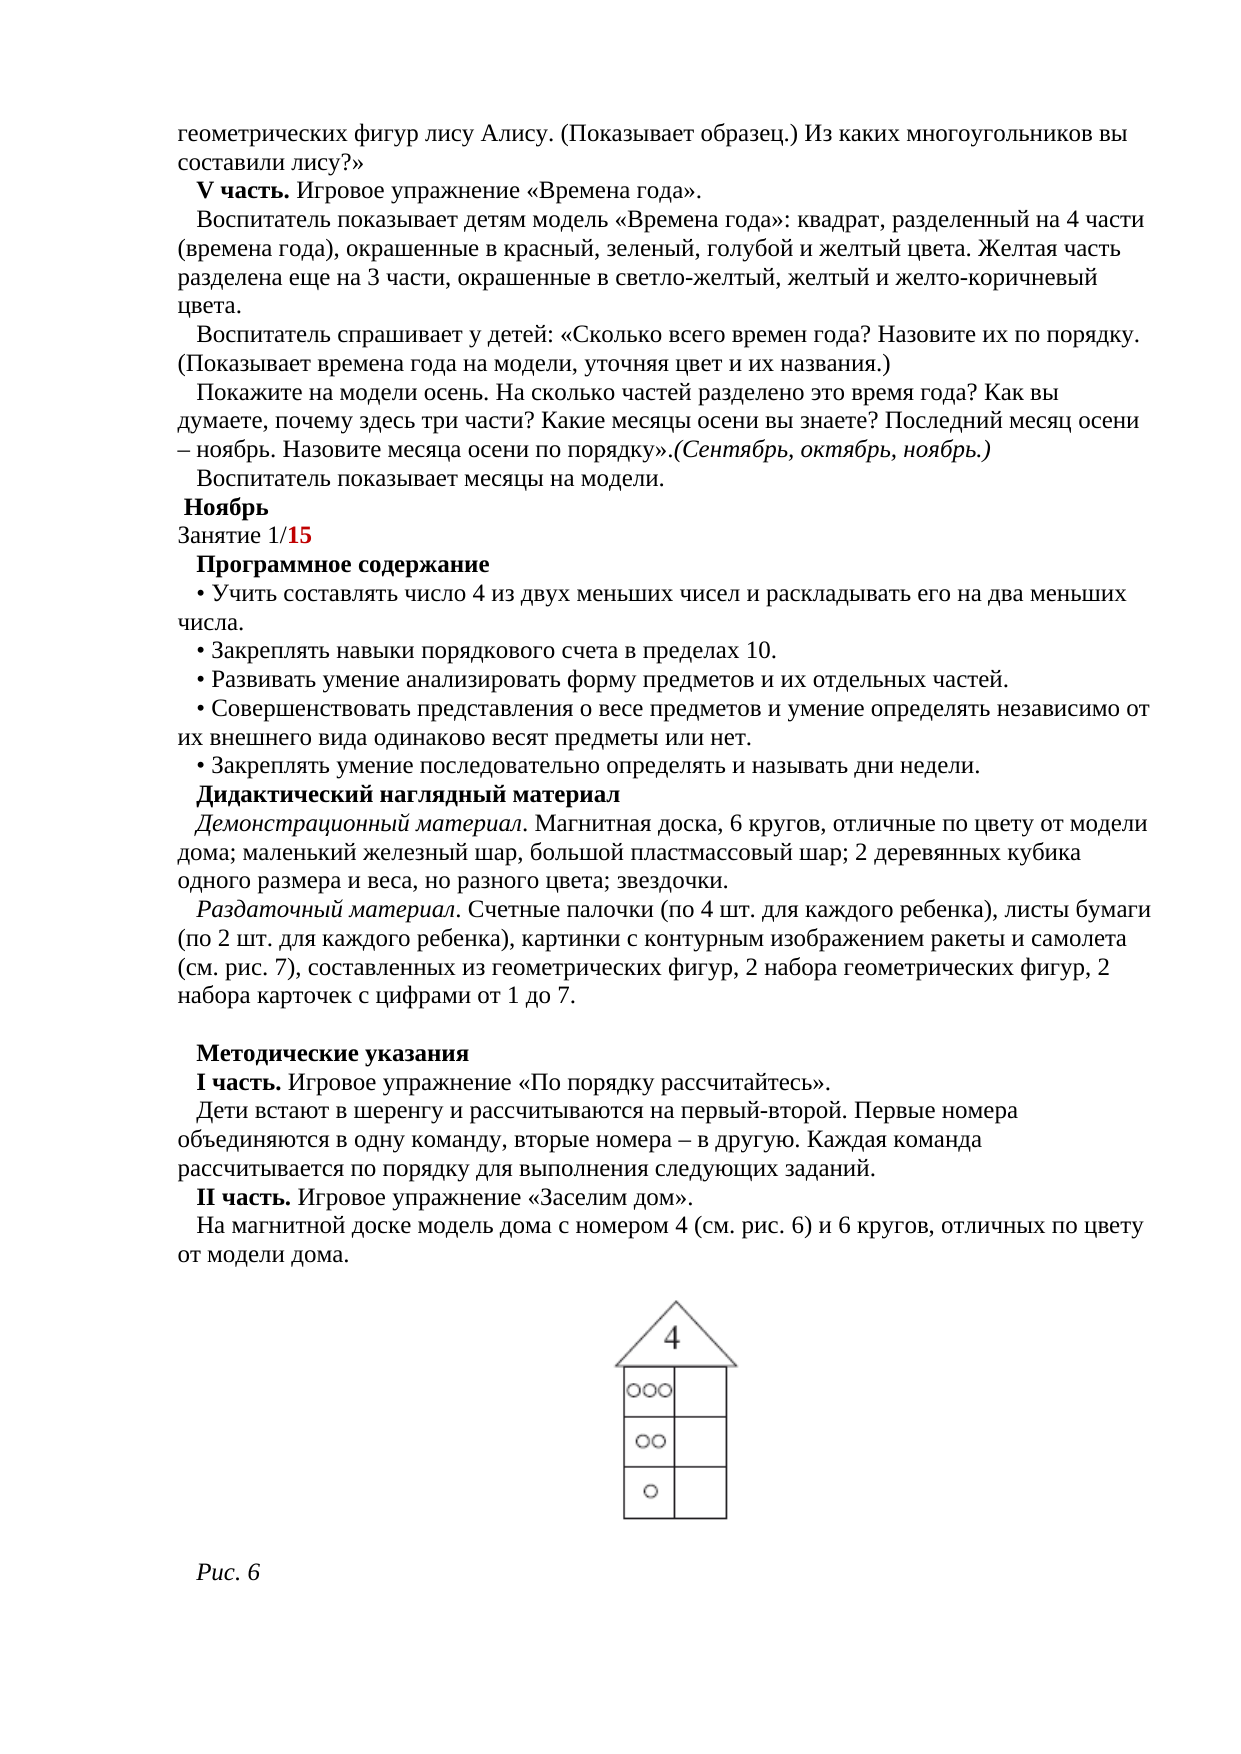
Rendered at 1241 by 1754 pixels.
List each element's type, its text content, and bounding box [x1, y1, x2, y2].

text Покажите на модели осень. На сколько частей разделено это время года? Как вы думаете, почему здесь три части? Какие месяцы осени вы знаете? Последний месяц осени – ноябрь. Назовите месяца осени по порядку».(Сентябрь, октябрь, ноябрь.) [177, 377, 1152, 463]
text Воспитатель показывает месяцы на модели. [177, 463, 1152, 492]
text Воспитатель спрашивает у детей: «Сколько всего времен года? Назовите их по порядку. (Показывает времена года на модели, уточняя цвет и их названия.) [177, 319, 1152, 377]
text Дети встают в шеренгу и рассчитываются на первый-второй. Первые номера объединяются в одну команду, вторые номера – в другую. Каждая команда рассчитывается по порядку для выполнения следующих заданий. [177, 1096, 1152, 1182]
text I часть. Игровое упражнение «По порядку рассчитайтесь». [177, 1067, 1152, 1096]
text На магнитной доске модель дома с номером 4 (см. рис. 6) и 6 кругов, отличных по цвету от модели дома. [177, 1211, 1152, 1268]
text Методические указания [177, 1038, 1152, 1067]
subtitle Ноябрь [177, 492, 1152, 521]
text • Совершенствовать представления о весе предметов и умение определять независимо от их внешнего вида одинаково весят предметы или нет. [177, 693, 1152, 751]
text Воспитатель показывает детям модель «Времена года»: квадрат, разделенный на 4 части (времена года), окрашенные в красный, зеленый, голубой и желтый цвета. Желтая часть разделена еще на 3 части, окрашенные в светло-желтый, желтый и желто-коричневый цвета. [177, 204, 1152, 319]
text Программное содержание [177, 549, 1152, 578]
text II часть. Игровое упражнение «Заселим дом». [177, 1182, 1152, 1211]
picture [570, 1268, 759, 1557]
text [177, 118, 1152, 176]
text • Учить составлять число 4 из двух меньших чисел и раскладывать его на два меньших числа. [177, 578, 1152, 636]
text Занятие 1/15 [177, 521, 1152, 549]
text Рис. 6 [177, 1557, 1152, 1586]
text • Развивать умение анализировать форму предметов и их отдельных частей. [177, 664, 1152, 693]
text V часть. Игровое упражнение «Времена года». [177, 176, 1152, 204]
text Раздаточный материал. Счетные палочки (по 4 шт. для каждого ребенка), листы бумаги (по 2 шт. для каждого ребенка), картинки с контурным изображением ракеты и самолета (см. рис. 7), составленных из геометрических фигур, 2 набора геометрических фигур, 2 набора карточек с цифрами от 1 до 7. [177, 894, 1152, 1009]
text • Закреплять умение последовательно определять и называть дни недели. [177, 751, 1152, 779]
text Демонстрационный материал. Магнитная доска, 6 кругов, отличные по цвету от модели дома; маленький железный шар, большой пластмассовый шар; 2 деревянных кубика одного размера и веса, но разного цвета; звездочки. [177, 808, 1152, 894]
text • Закреплять навыки порядкового счета в пределах 10. [177, 636, 1152, 664]
text Дидактический наглядный материал [177, 779, 1152, 808]
